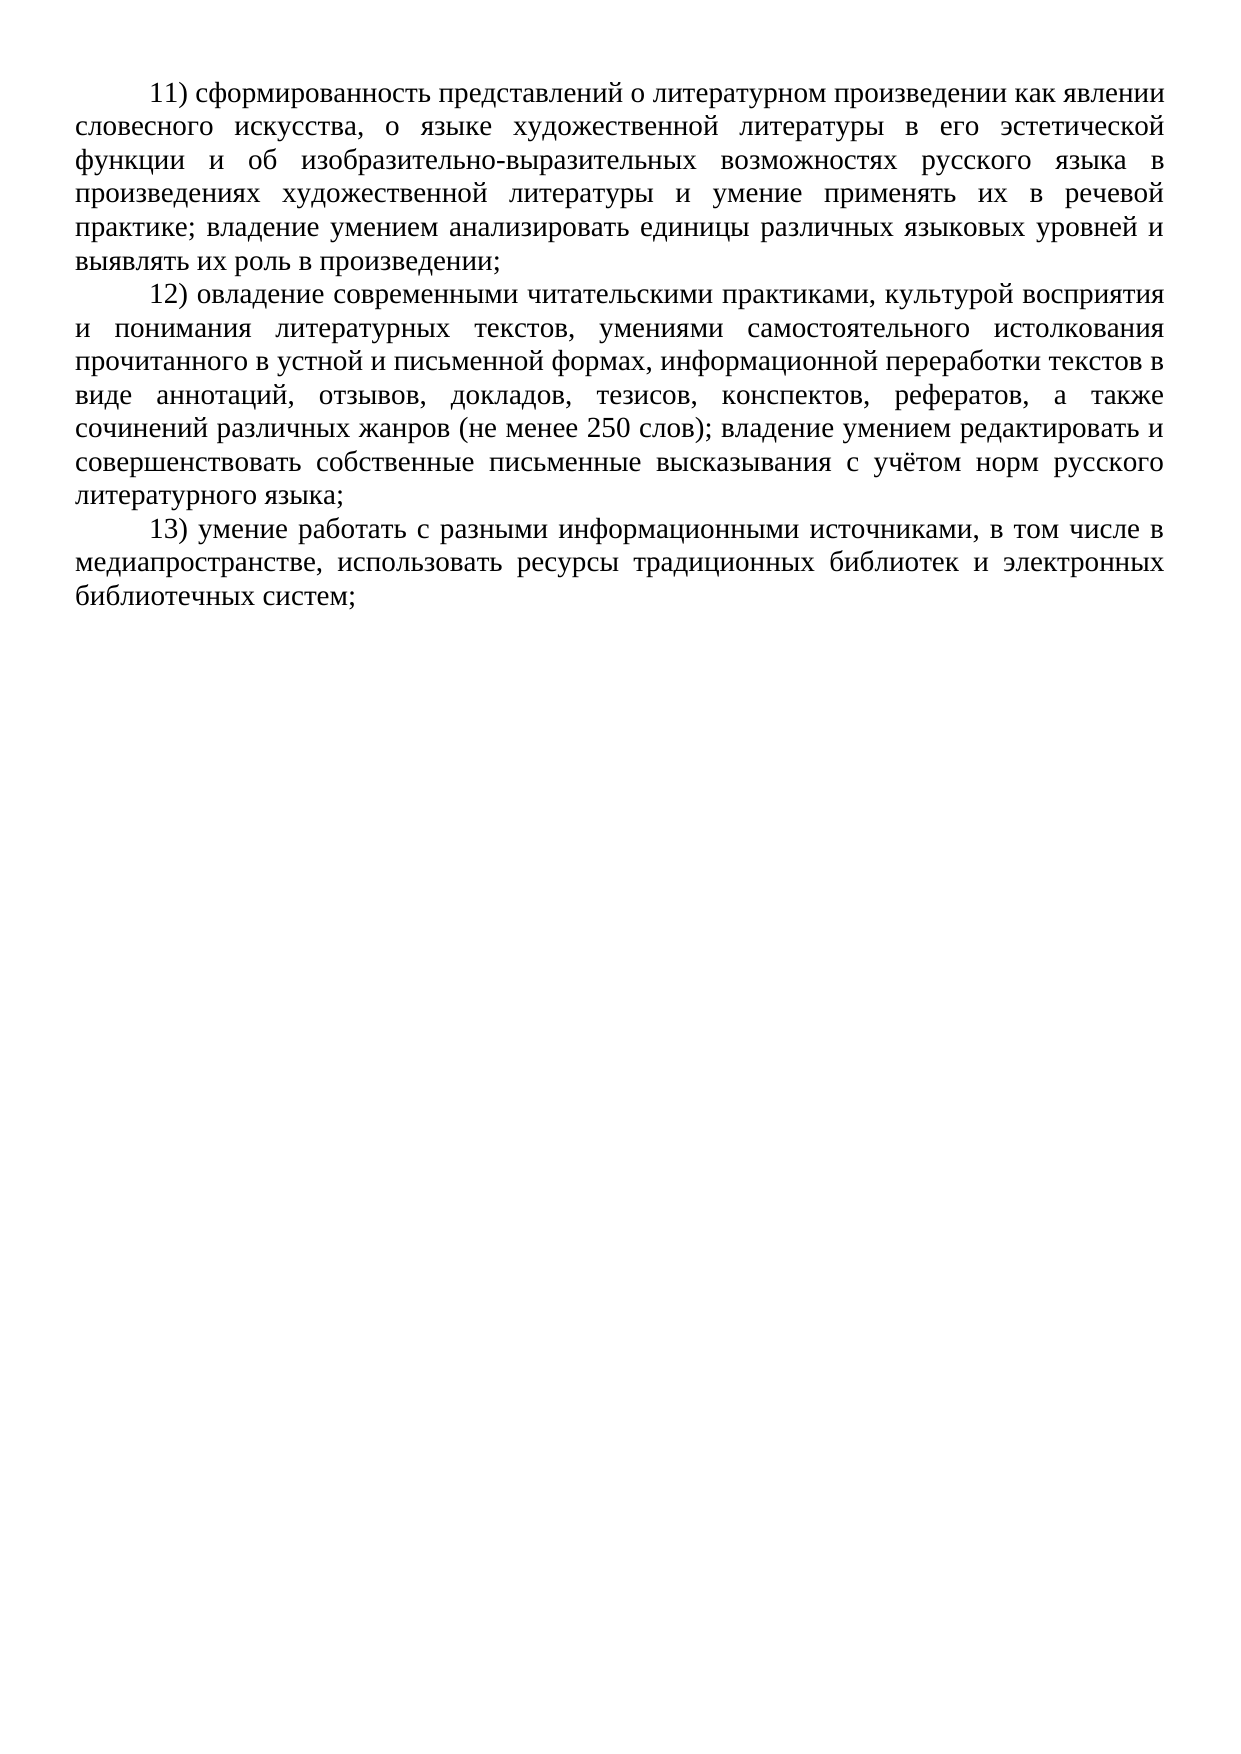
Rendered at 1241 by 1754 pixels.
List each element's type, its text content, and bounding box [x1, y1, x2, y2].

text 11) сформированность представлений о литературном произведении как явлении словесного искусства, о языке художественной литературы в его эстетической функции и об изобразительно-выразительных возможностях русского языка в произведениях художественной литературы и умение применять их в речевой практике; владение умением анализировать единицы различных языковых уровней и выявлять их роль в произведении; [75, 75, 1165, 276]
text 13) умение работать с разными информационными источниками, в том числе в медиапространстве, использовать ресурсы традиционных библиотек и электронных библиотечных систем; [75, 511, 1165, 612]
text 12) овладение современными читательскими практиками, культурой восприятия и понимания литературных текстов, умениями самостоятельного истолкования прочитанного в устной и письменной формах, информационной переработки текстов в виде аннотаций, отзывов, докладов, тезисов, конспектов, рефератов, а также сочинений различных жанров (не менее 250 слов); владение умением редактировать и совершенствовать собственные письменные высказывания с учётом норм русского литературного языка; [75, 276, 1165, 511]
